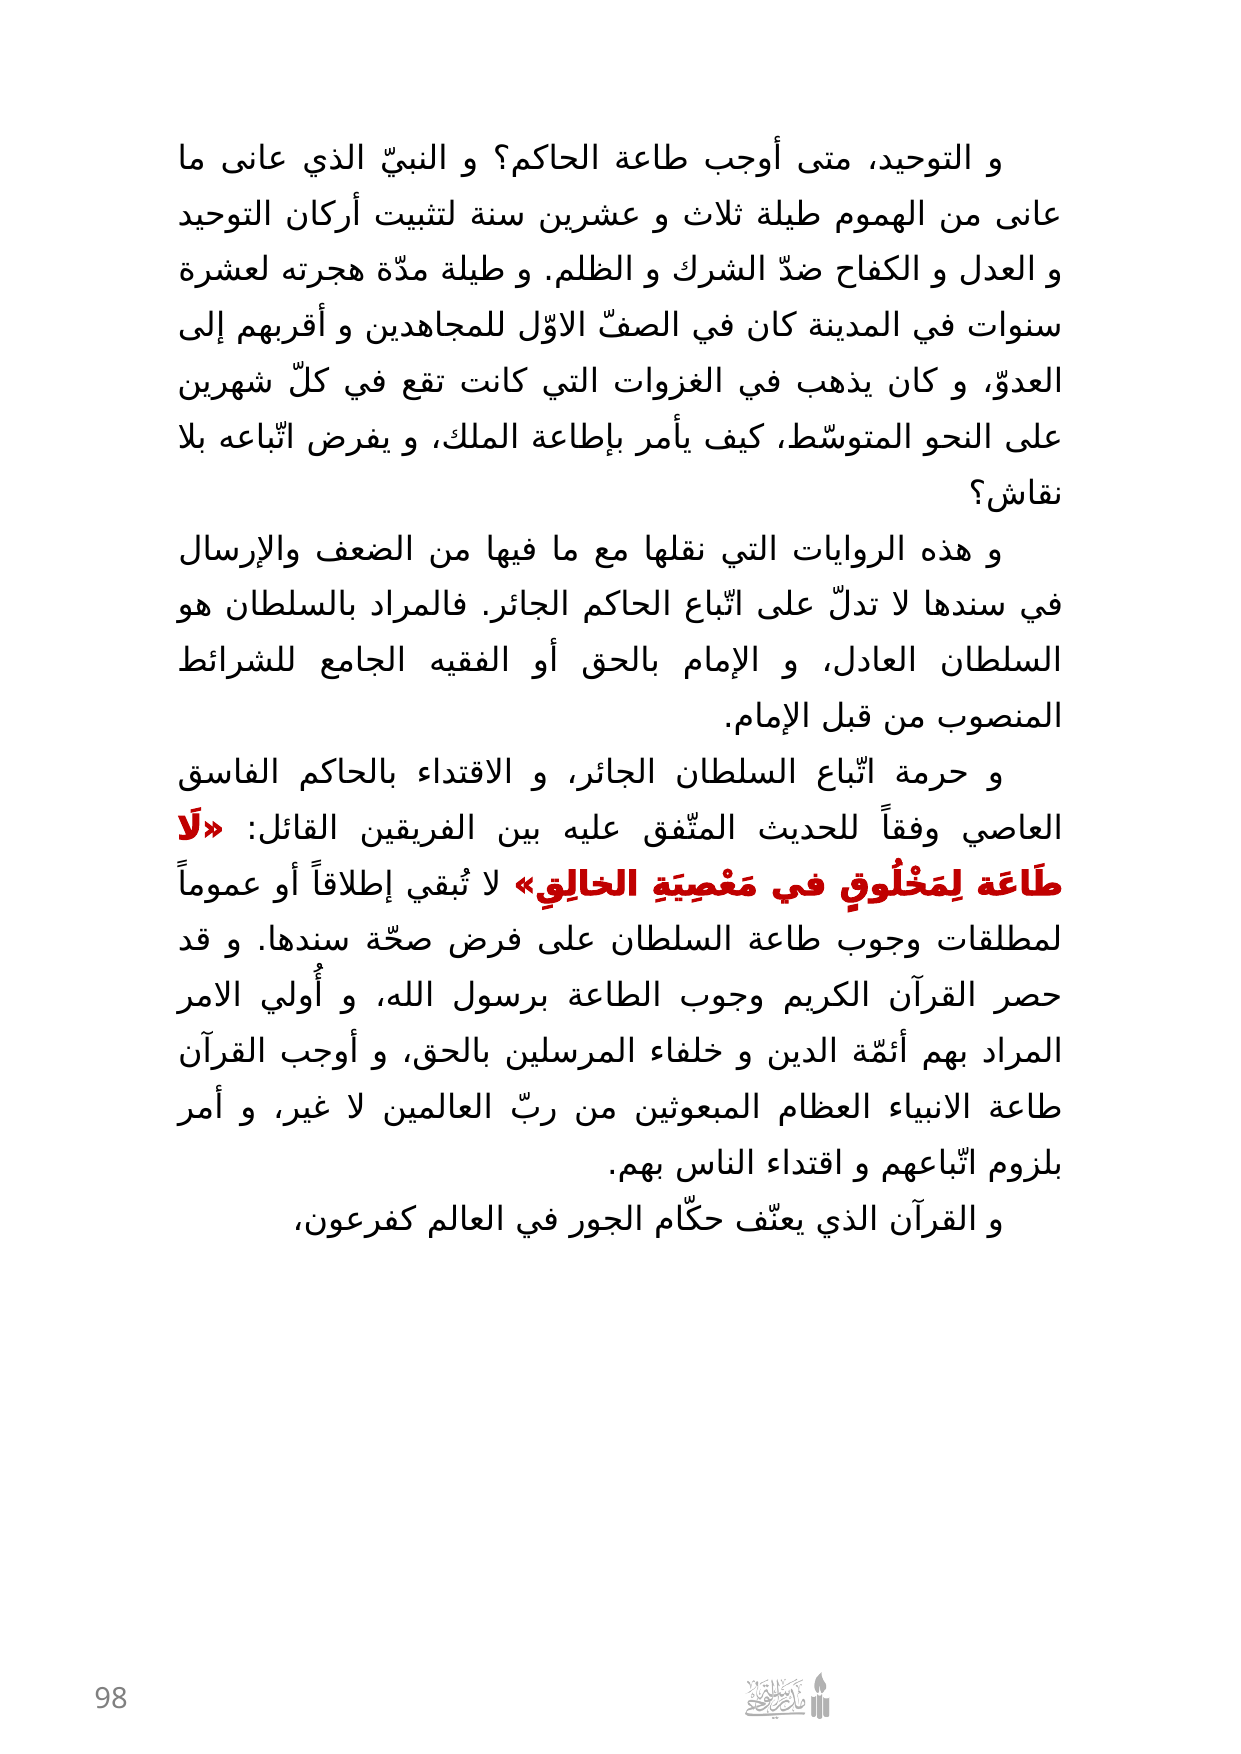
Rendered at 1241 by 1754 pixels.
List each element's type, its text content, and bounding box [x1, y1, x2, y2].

text و حرمة اتّباع السلطان الجائر، و الاقتداء بالحاكم الفاسق العاصي وفقاً للحديث المتّفق عليه بين الفريقين القائل: «لَا طَاعَة لِمَخْلُوقٍ في مَعْصِيَةِ الخالِقِ»‏ لا تُبقي إطلاقاً أو عموماً لمطلقات وجوب طاعة السلطان على فرض صحّة سندها. و قد حصر القرآن الكريم وجوب الطاعة برسول الله، و أُولي الامر المراد بهم أئمّة الدين و خلفاء المرسلين بالحق، و أوجب القرآن طاعة الانبياء العظام المبعوثين من ربّ العالمين لا غير، و أمر بلزوم اتّباعهم و اقتداء الناس بهم. [177, 750, 1063, 1197]
text و التوحيد، متى أوجب طاعة الحاكم؟ و النبيّ الذي عانى ما عانى من الهموم طيلة ثلاث و عشرين سنة لتثبيت أركان التوحيد و العدل و الكفاح ضدّ الشرك و الظلم. و طيلة مدّة هجرته لعشرة سنوات في المدينة كان في الصفّ الاوّل للمجاهدين و أقربهم إلى العدوّ، و كان يذهب في الغزوات التي كانت تقع في كلّ شهرين على النحو المتوسّط، كيف يأمر بإطاعة الملك، و يفرض اتّباعه بلا نقاش؟ [177, 136, 1063, 527]
text و هذه الروايات التي نقلها مع ما فيها من الضعف والإرسال في سندها لا تدلّ على اتّباع الحاكم الجائر. فالمراد بالسلطان هو السلطان العادل، و الإمام بالحق أو الفقيه الجامع للشرائط المنصوب من قبل الإمام. [177, 527, 1063, 750]
text و القرآن الذي يعنّف حكّام الجور في العالم كفرعون، [177, 1197, 1063, 1252]
picture [745, 1672, 830, 1719]
